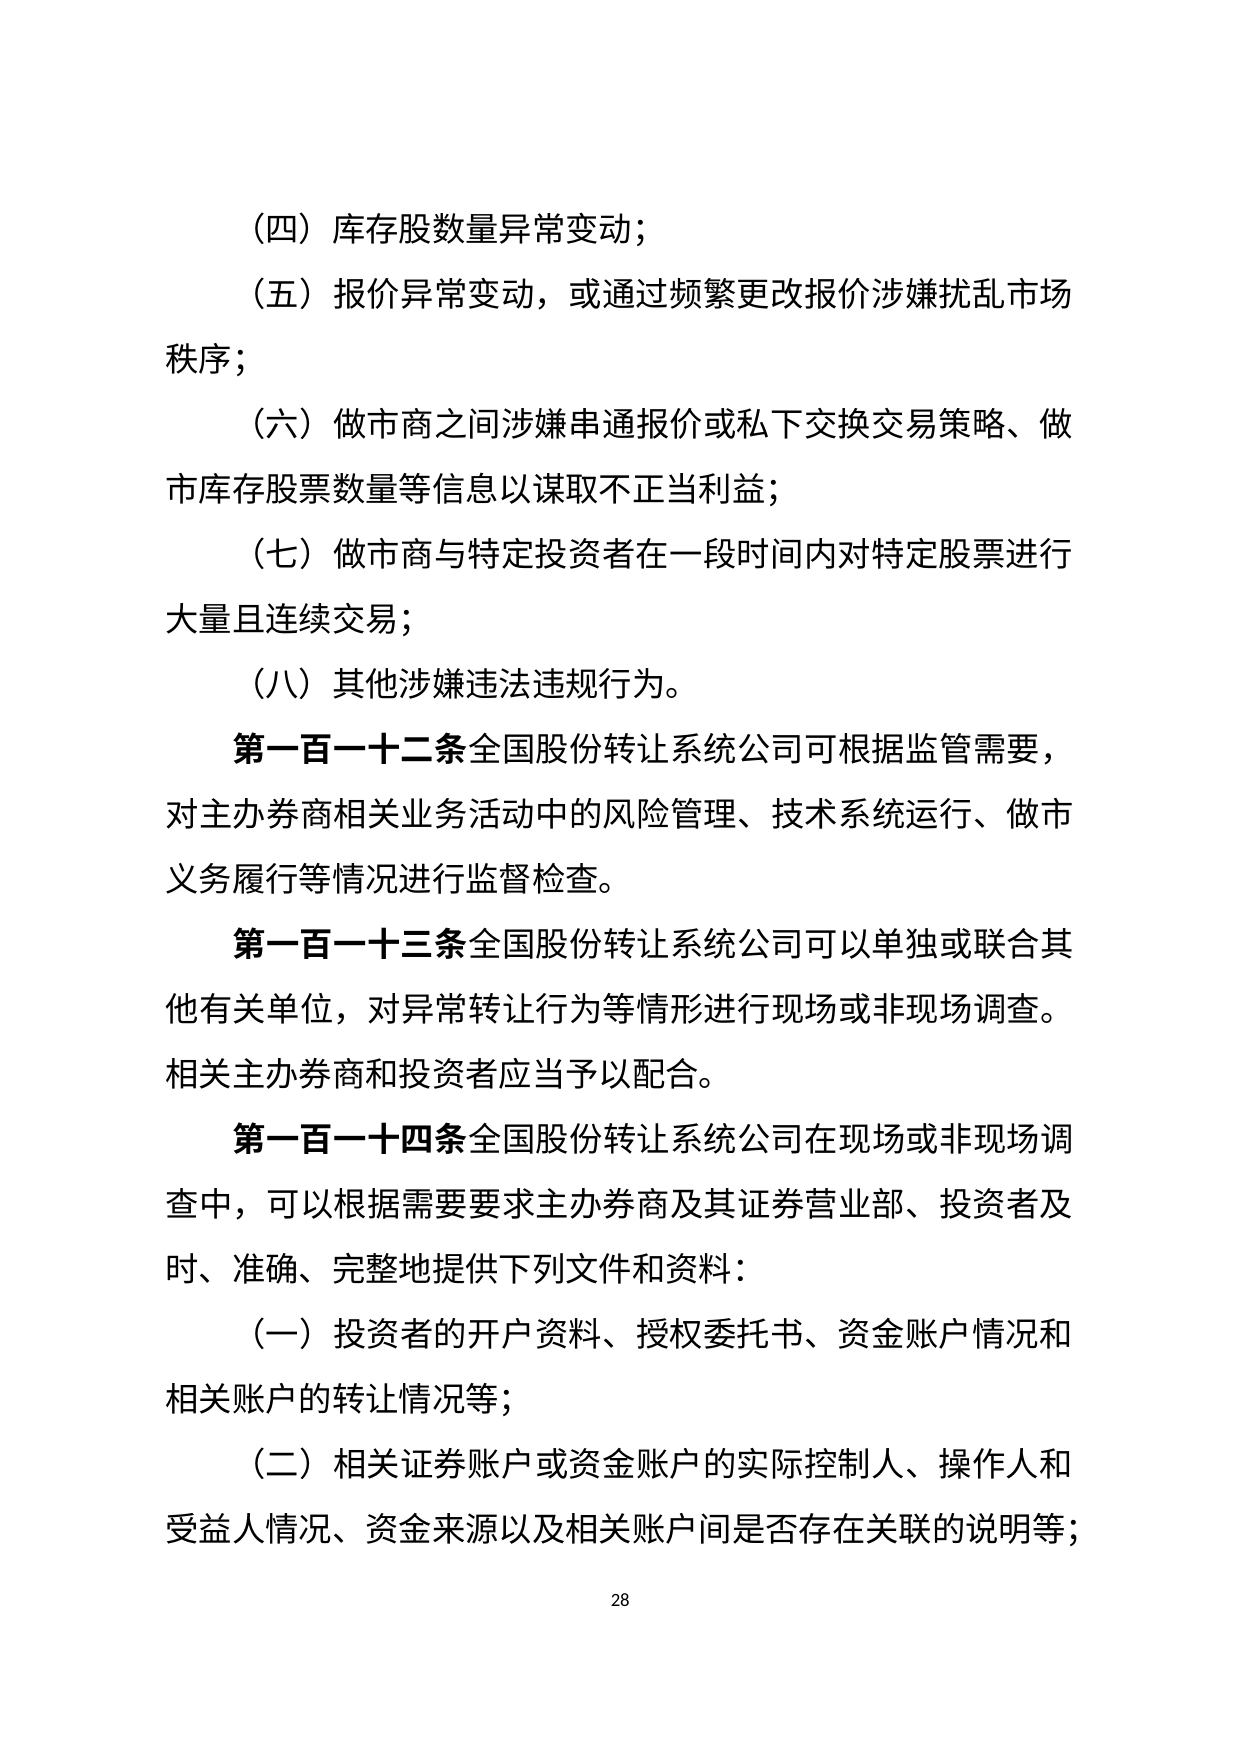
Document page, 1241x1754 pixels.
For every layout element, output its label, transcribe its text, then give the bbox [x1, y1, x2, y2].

text （二）相关证券账户或资金账户的实际控制人、操作人和受益人情况、资金来源以及相关账户间是否存在关联的说明等； [165, 1429, 1075, 1559]
text （六）做市商之间涉嫌串通报价或私下交换交易策略、做市库存股票数量等信息以谋取不正当利益； [165, 389, 1075, 519]
text （七）做市商与特定投资者在一段时间内对特定股票进行大量且连续交易； [165, 519, 1075, 649]
text （四）库存股数量异常变动； [165, 194, 1075, 259]
text （八）其他涉嫌违法违规行为。 [165, 649, 1075, 714]
text （一）投资者的开户资料、授权委托书、资金账户情况和相关账户的转让情况等； [165, 1299, 1075, 1429]
text （五）报价异常变动，或通过频繁更改报价涉嫌扰乱市场秩序； [165, 259, 1075, 389]
text 第一百一十二条全国股份转让系统公司可根据监管需要，对主办券商相关业务活动中的风险管理、技术系统运行、做市义务履行等情况进行监督检查。 [165, 714, 1075, 909]
text 第一百一十三条全国股份转让系统公司可以单独或联合其他有关单位，对异常转让行为等情形进行现场或非现场调查。相关主办券商和投资者应当予以配合。 [165, 909, 1075, 1104]
text 第一百一十四条全国股份转让系统公司在现场或非现场调查中，可以根据需要要求主办券商及其证券营业部、投资者及时、准确、完整地提供下列文件和资料： [165, 1104, 1075, 1299]
